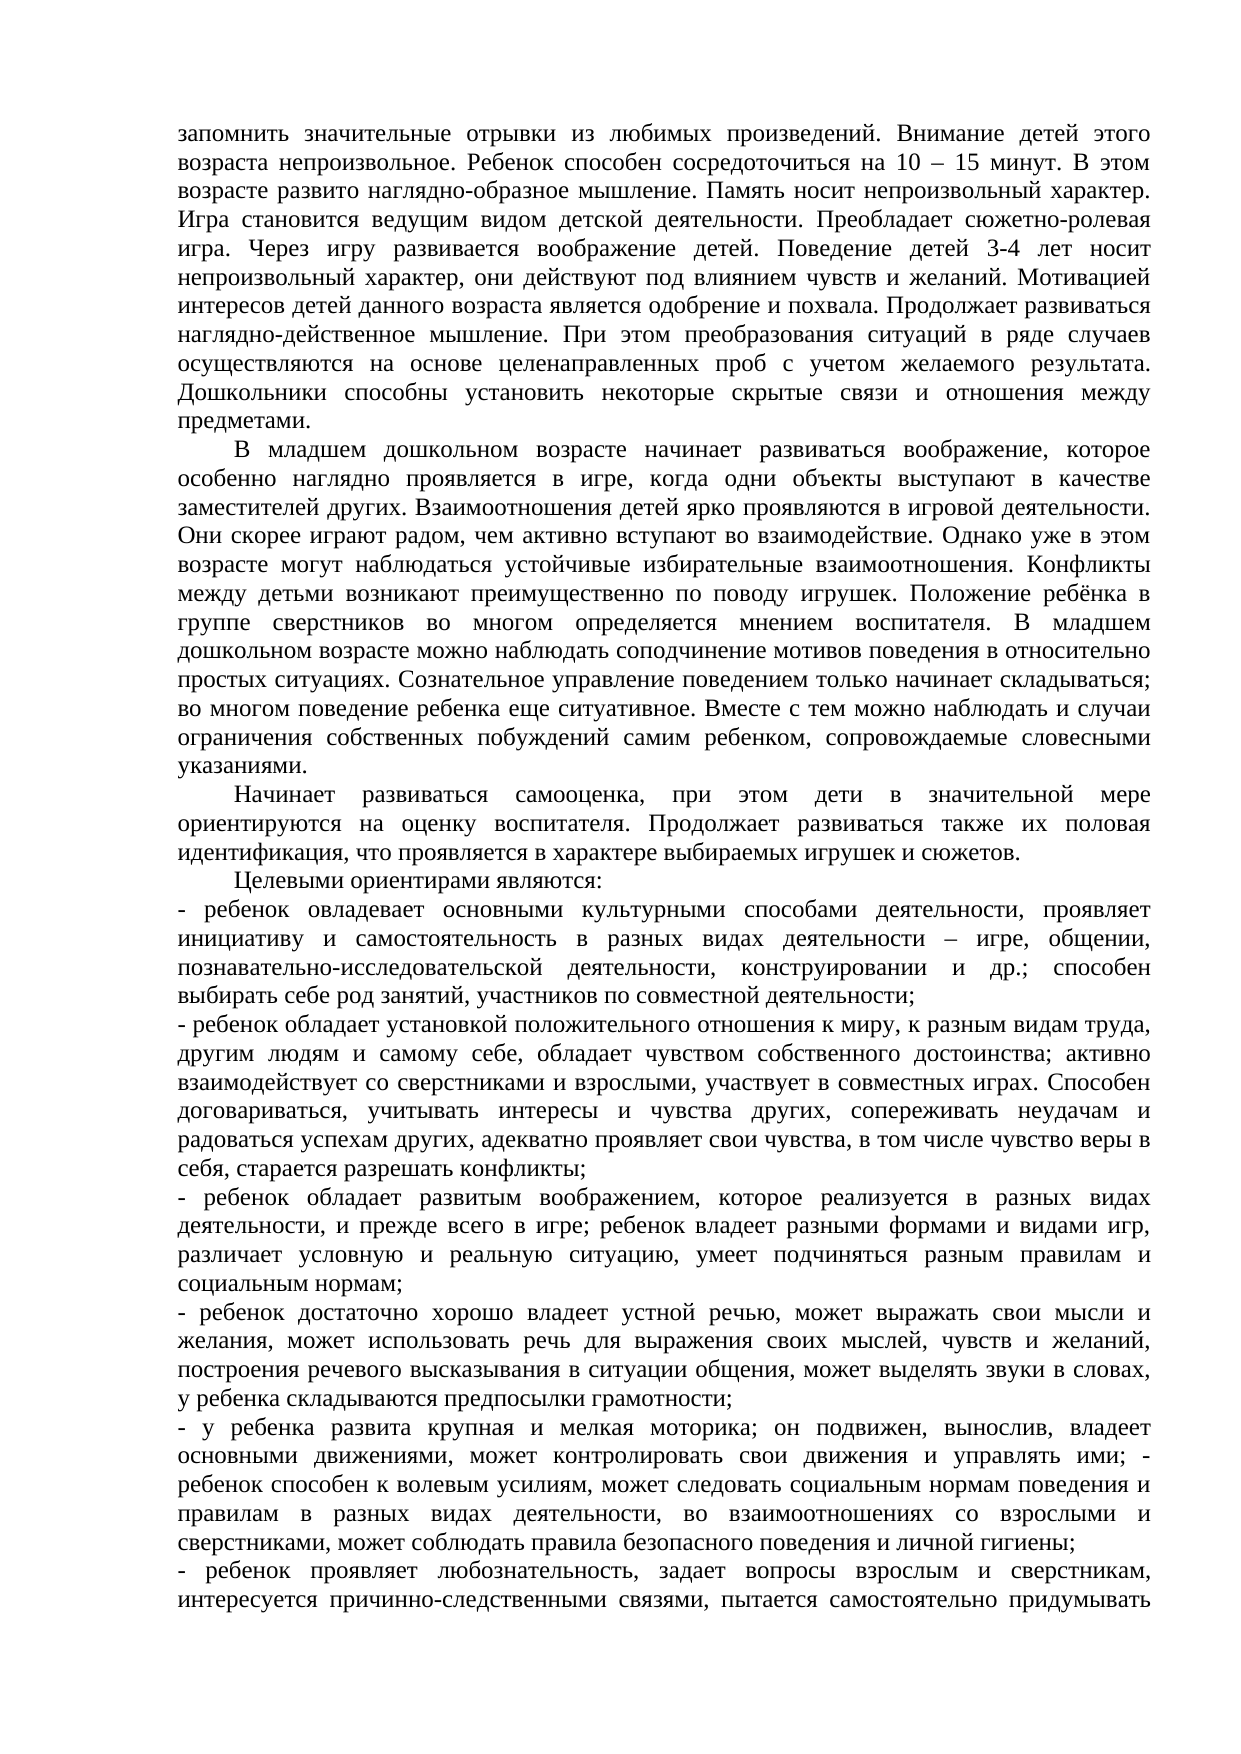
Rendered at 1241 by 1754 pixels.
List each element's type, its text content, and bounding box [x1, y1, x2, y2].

text В младшем дошкольном возрасте начинает развиваться воображение, которое особенно наглядно проявляется в игре, когда одни объекты выступают в качестве заместителей других. Взаимоотношения детей ярко проявляются в игровой деятельности. Они скорее играют радом, чем активно вступают во взаимодействие. Однако уже в этом возрасте могут наблюдаться устойчивые избирательные взаимоотношения. Конфликты между детьми возникают преимущественно по поводу игрушек. Положение ребёнка в группе сверстников во многом определяется мнением воспитателя. В младшем дошкольном возрасте можно наблюдать соподчинение мотивов поведения в относительно простых ситуациях. Сознательное управление поведением только начинает складываться; во многом поведение ребенка еще ситуативное. Вместе с тем можно наблюдать и случаи ограничения собственных побуждений самим ребенком, сопровождаемые словесными указаниями. [177, 434, 1152, 779]
text - ребенок обладает развитым воображением, которое реализуется в разных видах деятельности, и прежде всего в игре; ребенок владеет разными формами и видами игр, различает условную и реальную ситуацию, умеет подчиняться разным правилам и социальным нормам; [177, 1182, 1152, 1297]
text Целевыми ориентирами являются: [177, 866, 1152, 894]
text - ребенок достаточно хорошо владеет устной речью, может выражать свои мысли и желания, может использовать речь для выражения своих мыслей, чувств и желаний, построения речевого высказывания в ситуации общения, может выделять звуки в словах, у ребенка складываются предпосылки грамотности; [177, 1297, 1152, 1412]
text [177, 1556, 1152, 1613]
text - ребенок овладевает основными культурными способами деятельности, проявляет инициативу и самостоятельность в разных видах деятельности – игре, общении, познавательно-исследовательской деятельности, конструировании и др.; способен выбирать себе род занятий, участников по совместной деятельности; [177, 894, 1152, 1009]
text - у ребенка развита крупная и мелкая моторика; он подвижен, вынослив, владеет основными движениями, может контролировать свои движения и управлять ими; - ребенок способен к волевым усилиям, может следовать социальным нормам поведения и правилам в разных видах деятельности, во взаимоотношениях со взрослыми и сверстниками, может соблюдать правила безопасного поведения и личной гигиены; [177, 1412, 1152, 1556]
text Начинает развиваться самооценка, при этом дети в значительной мере ориентируются на оценку воспитателя. Продолжает развиваться также их половая идентификация, что проявляется в характере выбираемых игрушек и сюжетов. [177, 779, 1152, 866]
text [177, 118, 1152, 434]
text - ребенок обладает установкой положительного отношения к миру, к разным видам труда, другим людям и самому себе, обладает чувством собственного достоинства; активно взаимодействует со сверстниками и взрослыми, участвует в совместных играх. Способен договариваться, учитывать интересы и чувства других, сопереживать неудачам и радоваться успехам других, адекватно проявляет свои чувства, в том числе чувство веры в себя, старается разрешать конфликты; [177, 1009, 1152, 1182]
